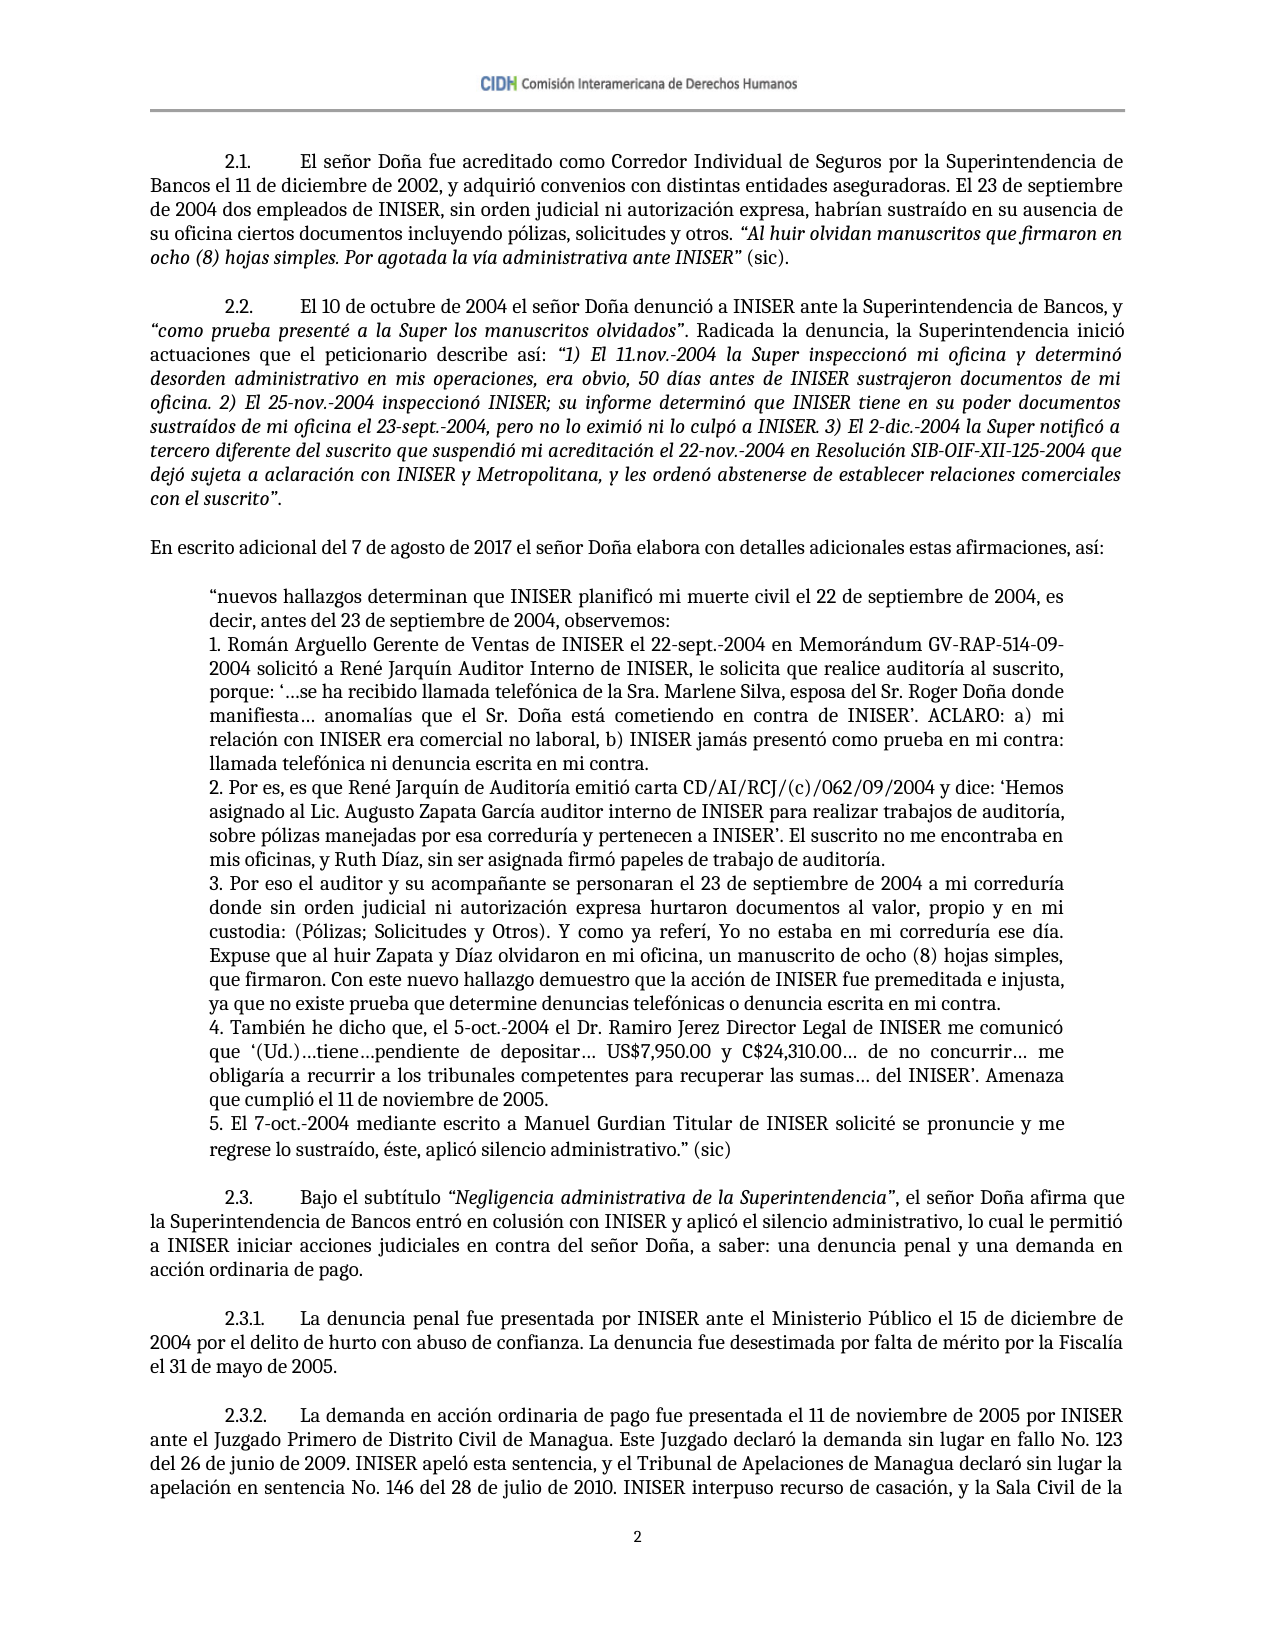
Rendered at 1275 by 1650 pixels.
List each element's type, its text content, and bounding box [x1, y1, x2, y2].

text 2.2. El 10 de octubre de 2004 el señor Doña denunció a INISER ante la Superintendencia de Bancos, y “como prueba presenté a la Super los manuscritos olvidados”. Radicada la denuncia, la Superintendencia inició actuaciones que el peticionario describe así: “1) El 11.nov.-2004 la Super inspeccionó mi oficina y determinó desorden administrativo en mis operaciones, era obvio, 50 días antes de INISER sustrajeron documentos de mi oficina. 2) El 25-nov.-2004 inspeccionó INISER; su informe determinó que INISER tiene en su poder documentos sustraídos de mi oficina el 23-sept.-2004, pero no lo eximió ni lo culpó a INISER. 3) El 2-dic.-2004 la Super notificó a tercero diferente del suscrito que suspendió mi acreditación el 22-nov.-2004 en Resolución SIB-OIF-XII-125-2004 que dejó sujeta a aclaración con INISER y Metropolitana, y les ordenó abstenerse de establecer relaciones comerciales con el suscrito”. [150, 295, 1125, 510]
text En escrito adicional del 7 de agosto de 2017 el señor Doña elabora con detalles adicionales estas afirmaciones, así: [150, 535, 1125, 559]
text 2.3. Bajo el subtítulo “Negligencia administrativa de la Superintendencia”, el señor Doña afirma que la Superintendencia de Bancos entró en colusión con INISER y aplicó el silencio administrativo, lo cual le permitió a INISER iniciar acciones judiciales en contra del señor Doña, a saber: una denuncia penal y una demanda en acción ordinaria de pago. [150, 1186, 1125, 1282]
text 3. Por eso el auditor y su acompañante se personaran el 23 de septiembre de 2004 a mi correduría donde sin orden judicial ni autorización expresa hurtaron documentos al valor, propio y en mi custodia: (Pólizas; Solicitudes y Otros). Y como ya referí, Yo no estaba en mi correduría ese día. Expuse que al huir Zapata y Díaz olvidaron en mi oficina, un manuscrito de ocho (8) hojas simples, que firmaron. Con este nuevo hallazgo demuestro que la acción de INISER fue premeditada e injusta, ya que no existe prueba que determine denuncias telefónicas o denuncia escrita en mi contra. [209, 872, 1066, 1016]
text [150, 1403, 1125, 1499]
text 1. Román Arguello Gerente de Ventas de INISER el 22-sept.-2004 en Memorándum GV-RAP-514-09-2004 solicitó a René Jarquín Auditor Interno de INISER, le solicita que realice auditoría al suscrito, porque: ‘…se ha recibido llamada telefónica de la Sra. Marlene Silva, esposa del Sr. Roger Doña donde manifiesta… anomalías que el Sr. Doña está cometiendo en contra de INISER’. ACLARO: a) mi relación con INISER era comercial no laboral, b) INISER jamás presentó como prueba en mi contra: llamada telefónica ni denuncia escrita en mi contra. [209, 632, 1066, 776]
picture [475, 75, 800, 93]
text 2. Por es, es que René Jarquín de Auditoría emitió carta CD/AI/RCJ/(c)/062/09/2004 y dice: ‘Hemos asignado al Lic. Augusto Zapata García auditor interno de INISER para realizar trabajos de auditoría, sobre pólizas manejadas por esa correduría y pertenecen a INISER’. El suscrito no me encontraba en mis oficinas, y Ruth Díaz, sin ser asignada firmó papeles de trabajo de auditoría. [209, 776, 1066, 872]
text 2.1. El señor Doña fue acreditado como Corredor Individual de Seguros por la Superintendencia de Bancos el 11 de diciembre de 2002, y adquirió convenios con distintas entidades aseguradoras. El 23 de septiembre de 2004 dos empleados de INISER, sin orden judicial ni autorización expresa, habrían sustraído en su ausencia de su oficina ciertos documentos incluyendo pólizas, solicitudes y otros. “Al huir olvidan manuscritos que firmaron en ocho (8) hojas simples. Por agotada la vía administrativa ante INISER” (sic). [150, 150, 1125, 270]
text 4. También he dicho que, el 5-oct.-2004 el Dr. Ramiro Jerez Director Legal de INISER me comunicó que ‘(Ud.)…tiene…pendiente de depositar… US$7,950.00 y C$24,310.00… de no concurrir… me obligaría a recurrir a los tribunales competentes para recuperar las sumas… del INISER’. Amenaza que cumplió el 11 de noviembre de 2005. [209, 1016, 1066, 1111]
text 5. El 7-oct.-2004 mediante escrito a Manuel Gurdian Titular de INISER solicité se pronuncie y me regrese lo sustraído, éste, aplicó silencio administrativo.” (sic) [209, 1111, 1066, 1162]
text “nuevos hallazgos determinan que INISER planificó mi muerte civil el 22 de septiembre de 2004, es decir, antes del 23 de septiembre de 2004, observemos: [209, 584, 1066, 632]
text 2.3.1. La denuncia penal fue presentada por INISER ante el Ministerio Público el 15 de diciembre de 2004 por el delito de hurto con abuso de confianza. La denuncia fue desestimada por falta de mérito por la Fiscalía el 31 de mayo de 2005. [150, 1307, 1125, 1378]
